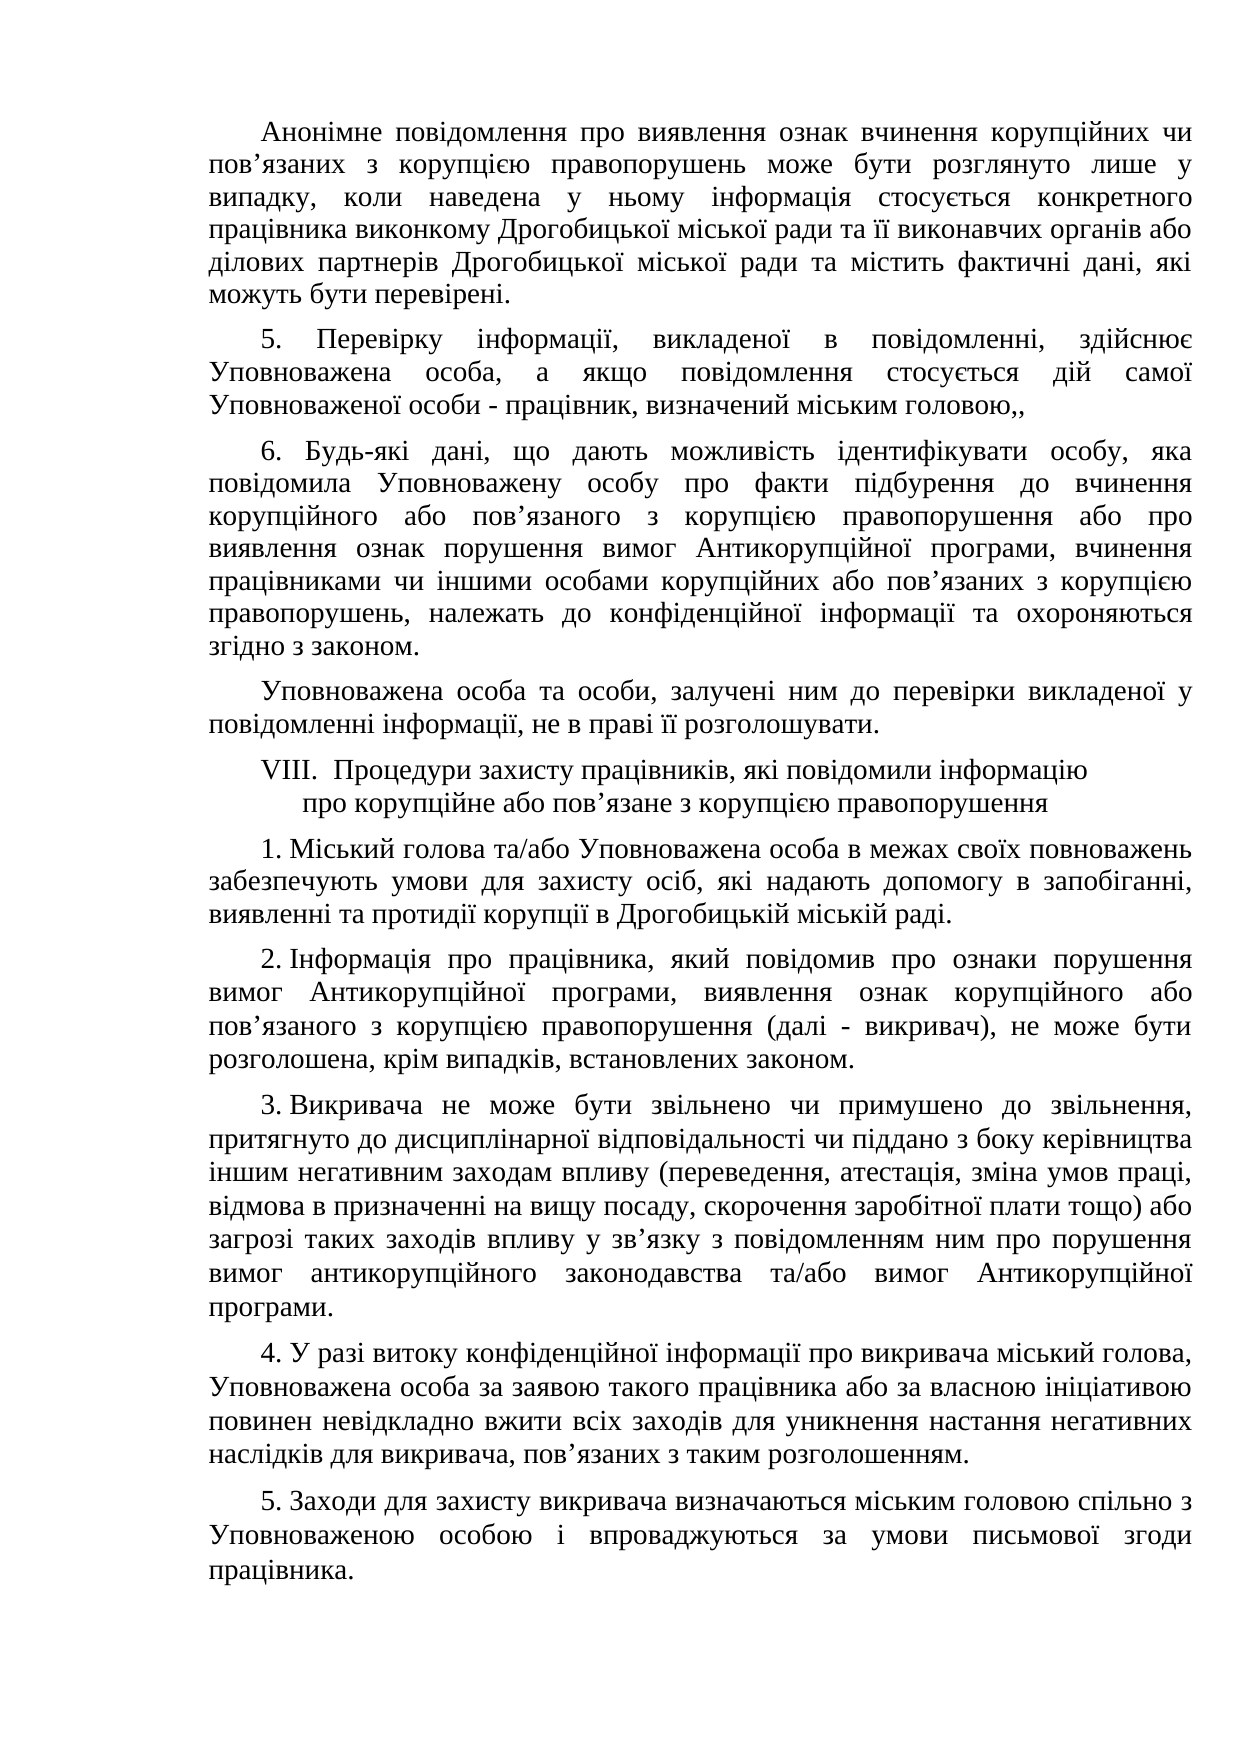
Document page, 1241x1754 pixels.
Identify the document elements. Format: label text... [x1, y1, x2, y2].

list Викривача не може бути звільнено чи примушено до звільнення, притягнуто до дисциплінарної відповідальності чи піддано з боку керівництва іншим негативним заходам впливу (переведення, атестація, зміна умов праці, відмова в призначенні на вищу посаду, скорочення заробітної плати тощо) або загрозі таких заходів впливу у зв’язку з повідомленням ним про порушення вимог антикорупційного законодавства та/або вимог Антикорупційної програми. [208, 1088, 1193, 1323]
text Уповноважена особа та особи, залучені ним до перевірки викладеної у повідомленні інформації, не в праві її розголошувати. [208, 673, 1193, 740]
text 6. Будь-які дані, що дають можливість ідентифікувати особу, яка повідомила Уповноважену особу про факти підбурення до вчинення корупційного або пов’язаного з корупцією правопорушення або про виявлення ознак порушення вимог Антикорупційної програми, вчинення працівниками чи іншими особами корупційних або пов’язаних з корупцією правопорушень, належать до конфіденційної інформації та охороняються згідно з законом. [208, 434, 1193, 662]
list Заходи для захисту викривача визначаються міським головою спільно з Уповноваженою особою і впроваджуються за умови письмової згоди працівника. [208, 1483, 1193, 1586]
text Анонімне повідомлення про виявлення ознак вчинення корупційних чи пов’язаних з корупцією правопорушень може бути розглянуто лише у випадку, коли наведена у ньому інформація стосується конкретного працівника виконкому Дрогобицької міської ради та її виконавчих органів або ділових партнерів Дрогобицької міської ради та містить фактичні дані, які можуть бути перевірені. [208, 115, 1193, 310]
list У разі витоку конфіденційної інформації про викривача міський голова, Уповноважена особа за заявою такого працівника або за власною ініціативою повинен невідкладно вжити всіх заходів для уникнення настання негативних наслідків для викривача, пов’язаних з таким розголошенням. [208, 1335, 1193, 1471]
list Інформація про працівника, який повідомив про ознаки порушення вимог Антикорупційної програми, виявлення ознак корупційного або пов’язаного з корупцією правопорушення (далі - викривач), не може бути розголошена, крім випадків, встановлених законом. [208, 941, 1193, 1076]
list Процедури захисту працівників, які повідомили інформацію про корупційне або пов’язане з корупцією правопорушення [260, 753, 1129, 819]
text 5. Перевірку інформації, викладеної в повідомленні, здійснює Уповноважена особа, а якщо повідомлення стосується дій самої Уповноваженої особи - працівник, визначений міським головою,, [208, 322, 1193, 421]
list Міський голова та/або Уповноважена особа в межах своїх повноважень забезпечують умови для захисту осіб, які надають допомогу в запобіганні, виявленні та протидії корупції в Дрогобицькій міській раді. [208, 832, 1193, 930]
